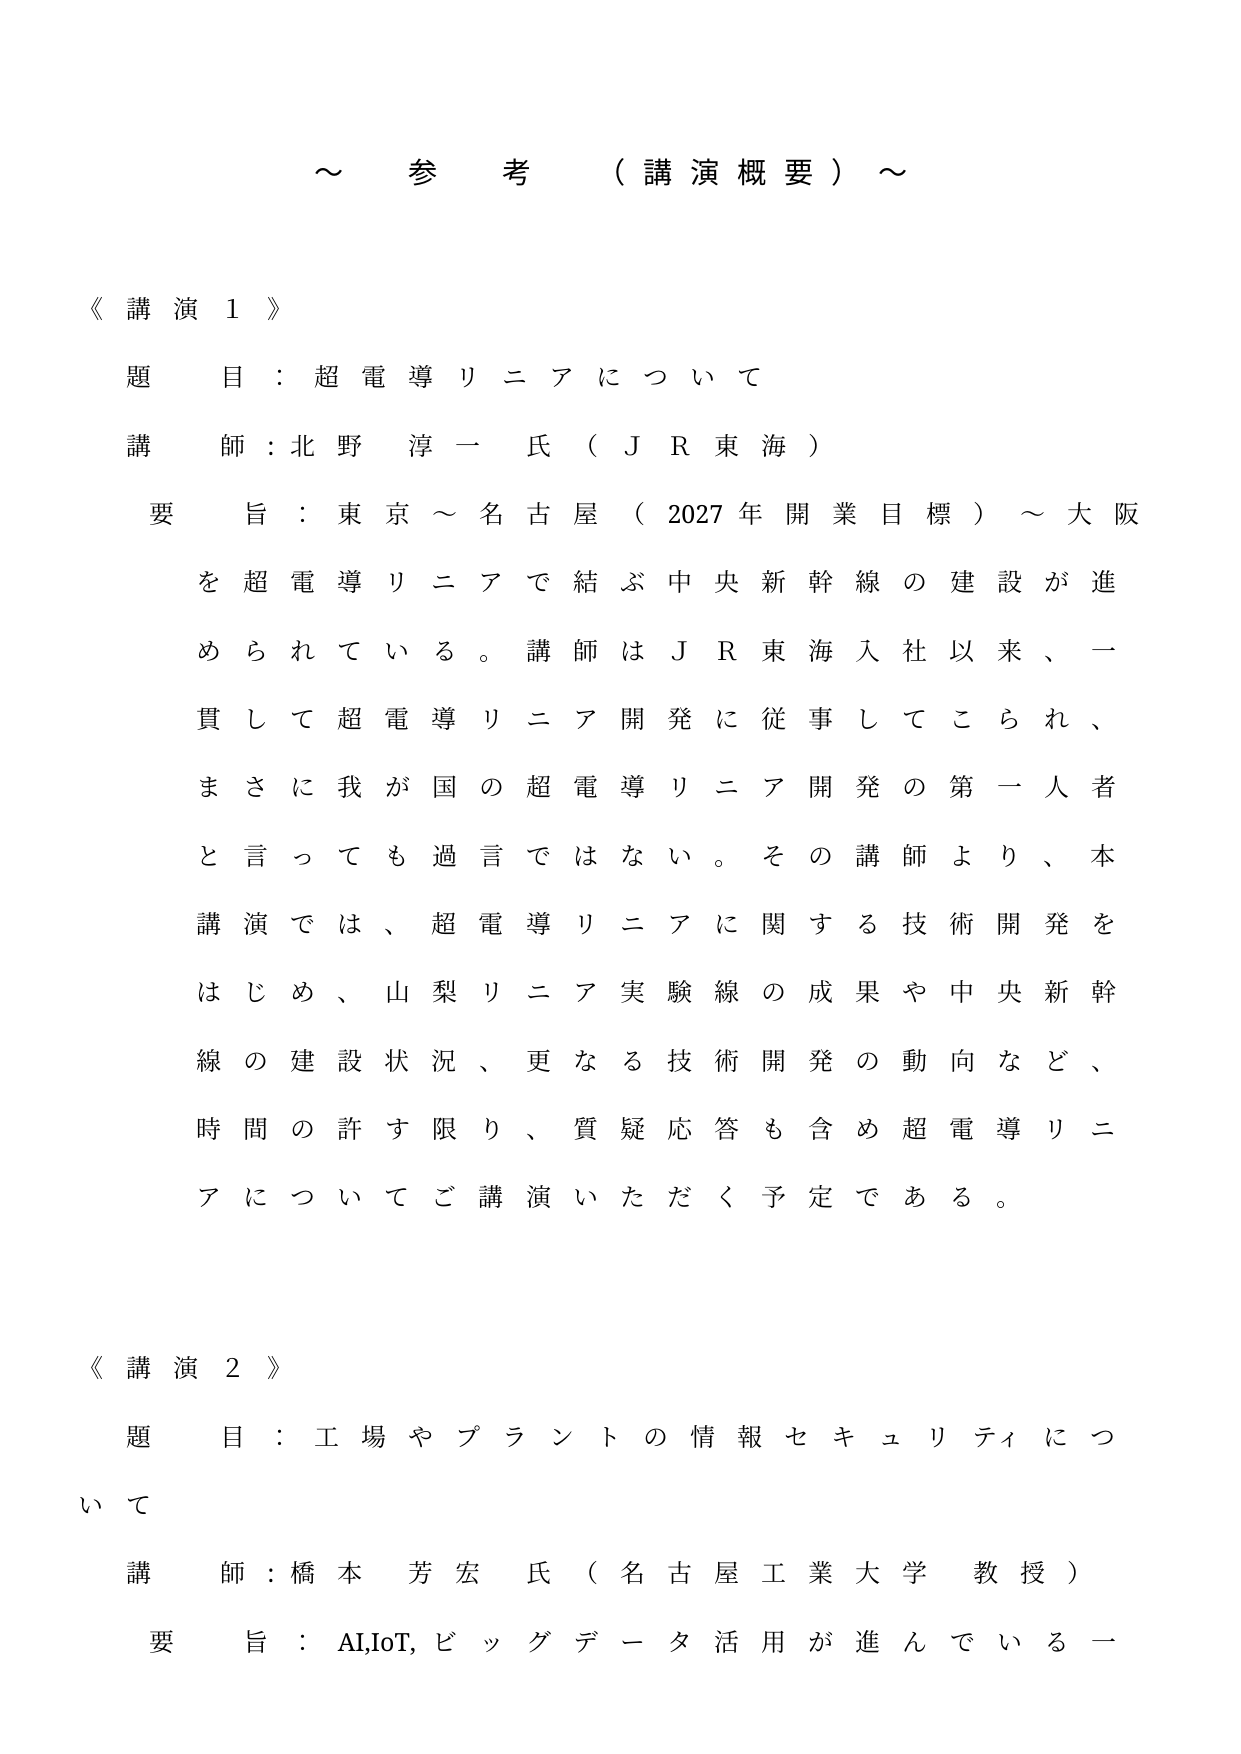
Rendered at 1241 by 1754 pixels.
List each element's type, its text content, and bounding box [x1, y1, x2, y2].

text 《講演１》 [79, 274, 1162, 342]
text 講 師: 北野 淳一 氏（ＪＲ東海） [79, 410, 1162, 479]
text ～ 参 考 （講演概要）～ [79, 137, 1162, 205]
text 題 目：工場やプラントの情報セキュリティについて [79, 1401, 1162, 1538]
text 要 旨：東京～名古屋（2027年開業目標）～大阪を超電導リニアで結ぶ中央新幹線の建設が進められている。講師はＪＲ東海入社以来、一貫して超電導リニア開発に従事してこられ、まさに我が国の超電導リニア開発の第一人者と言っても過言ではない。その講師より、本講演では、超電導リニアに関する技術開発をはじめ、山梨リニア実験線の成果や中央新幹線の建設状況、更なる技術開発の動向など、時間の許す限り、質疑応答も含め超電導リニアについてご講演いただく予定である。 [79, 479, 1162, 1230]
text 講 師: 橋本 芳宏 氏（名古屋工業大学 教授） [79, 1538, 1162, 1606]
text 題 目：超電導リニアについて [79, 342, 1162, 410]
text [79, 1606, 1162, 1674]
text 《講演２》 [79, 1333, 1162, 1401]
